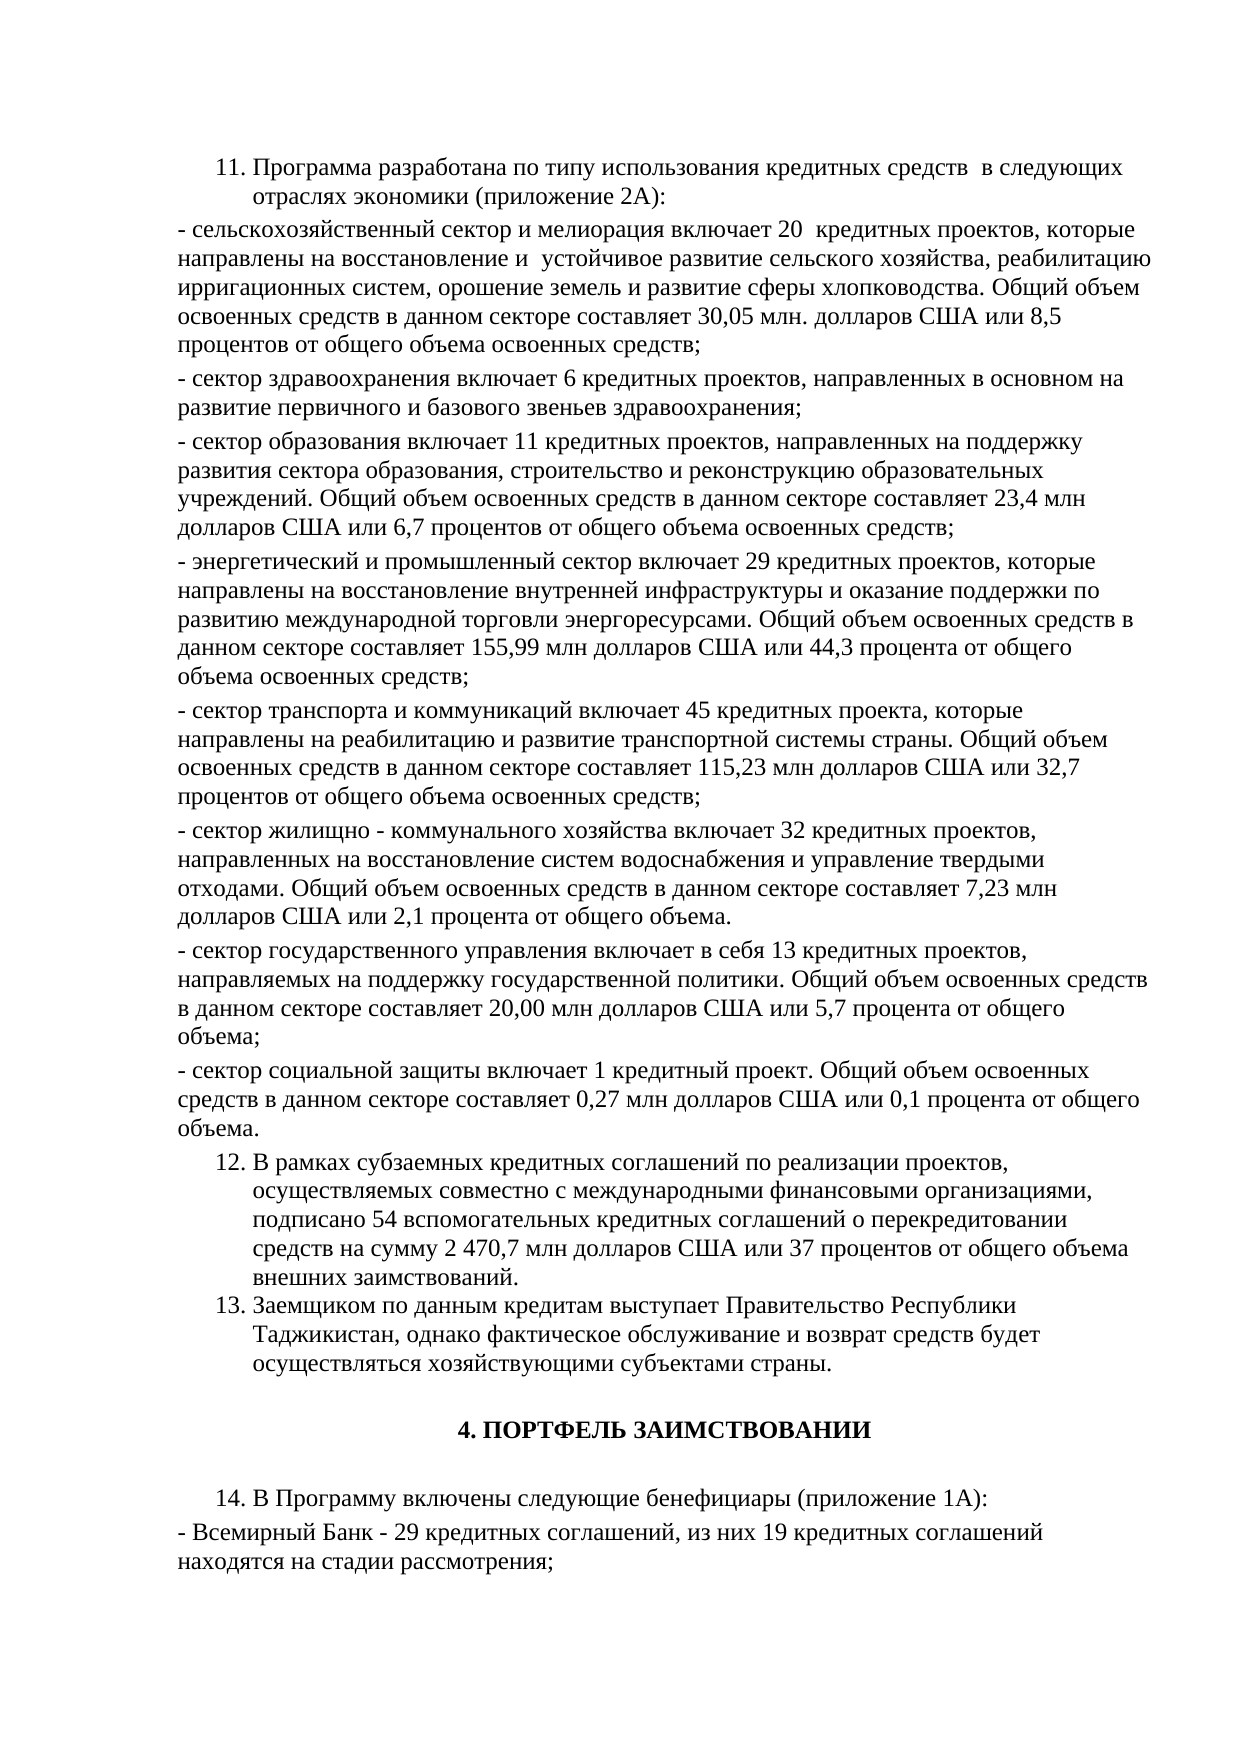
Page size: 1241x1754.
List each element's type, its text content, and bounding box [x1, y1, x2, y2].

list Программа разработана по типу использования кредитных средств в следующих отраслях экономики (приложение 2А): [215, 152, 1152, 209]
text - сектор жилищно - коммунального хозяйства включает 32 кредитных проектов, направленных на восстановление систем водоснабжения и управление твердыми отходами. Общий объем освоенных средств в данном секторе составляет 7,23 млн долларов США или 2,1 процента от общего объема. [177, 815, 1152, 930]
text - энергетический и промышленный сектор включает 29 кредитных проектов, которые направлены на восстановление внутренней инфраструктуры и оказание поддержки по развитию международной торговли энергоресурсами. Общий объем освоенных средств в данном секторе составляет 155,99 млн долларов США или 44,3 процента от общего объема освоенных средств; [177, 546, 1152, 690]
text - сектор здравоохранения включает 6 кредитных проектов, направленных в основном на развитие первичного и базового звеньев здравоохранения; [177, 363, 1152, 421]
list В рамках субзаемных кредитных соглашений по реализации проектов, осуществляемых совместно с международными финансовыми организациями, подписано 54 вспомогательных кредитных соглашений о перекредитовании средств на сумму 2 470,7 млн долларов США или 37 процентов от общего объема внешних заимствований. [215, 1147, 1152, 1290]
text - сектор государственного управления включает в себя 13 кредитных проектов, направляемых на поддержку государственной политики. Общий объем освоенных средств в данном секторе составляет 20,00 млн долларов США или 5,7 процента от общего объема; [177, 935, 1152, 1050]
list В Программу включены следующие бенефициары (приложение 1А): [215, 1483, 1152, 1512]
text - сектор образования включает 11 кредитных проектов, направленных на поддержку развития сектора образования, строительство и реконструкцию образовательных учреждений. Общий объем освоенных средств в данном секторе составляет 23,4 млн долларов США или 6,7 процентов от общего объема освоенных средств; [177, 426, 1152, 541]
text 4. ПОРТФЕЛЬ ЗАИМСТВОВАНИИ [177, 1416, 1152, 1444]
text - сельскохозяйственный сектор и мелиорация включает 20 кредитных проектов, которые направлены на восстановление и устойчивое развитие сельского хозяйства, реабилитацию ирригационных систем, орошение земель и развитие сферы хлопководства. Общий объем освоенных средств в данном секторе составляет 30,05 млн. долларов США или 8,5 процентов от общего объема освоенных средств; [177, 214, 1152, 358]
text - сектор транспорта и коммуникаций включает 45 кредитных проекта, которые направлены на реабилитацию и развитие транспортной системы страны. Общий объем освоенных средств в данном секторе составляет 115,23 млн долларов США или 32,7 процентов от общего объема освоенных средств; [177, 695, 1152, 810]
text - Всемирный Банк - 29 кредитных соглашений, из них 19 кредитных соглашений находятся на стадии рассмотрения; [177, 1517, 1152, 1575]
text - сектор социальной защиты включает 1 кредитный проект. Общий объем освоенных средств в данном секторе составляет 0,27 млн долларов США или 0,1 процента от общего объема. [177, 1055, 1152, 1142]
list Заемщиком по данным кредитам выступает Правительство Республики Таджикистан, однако фактическое обслуживание и возврат средств будет осуществляться хозяйствующими субъектами страны. [215, 1290, 1152, 1377]
